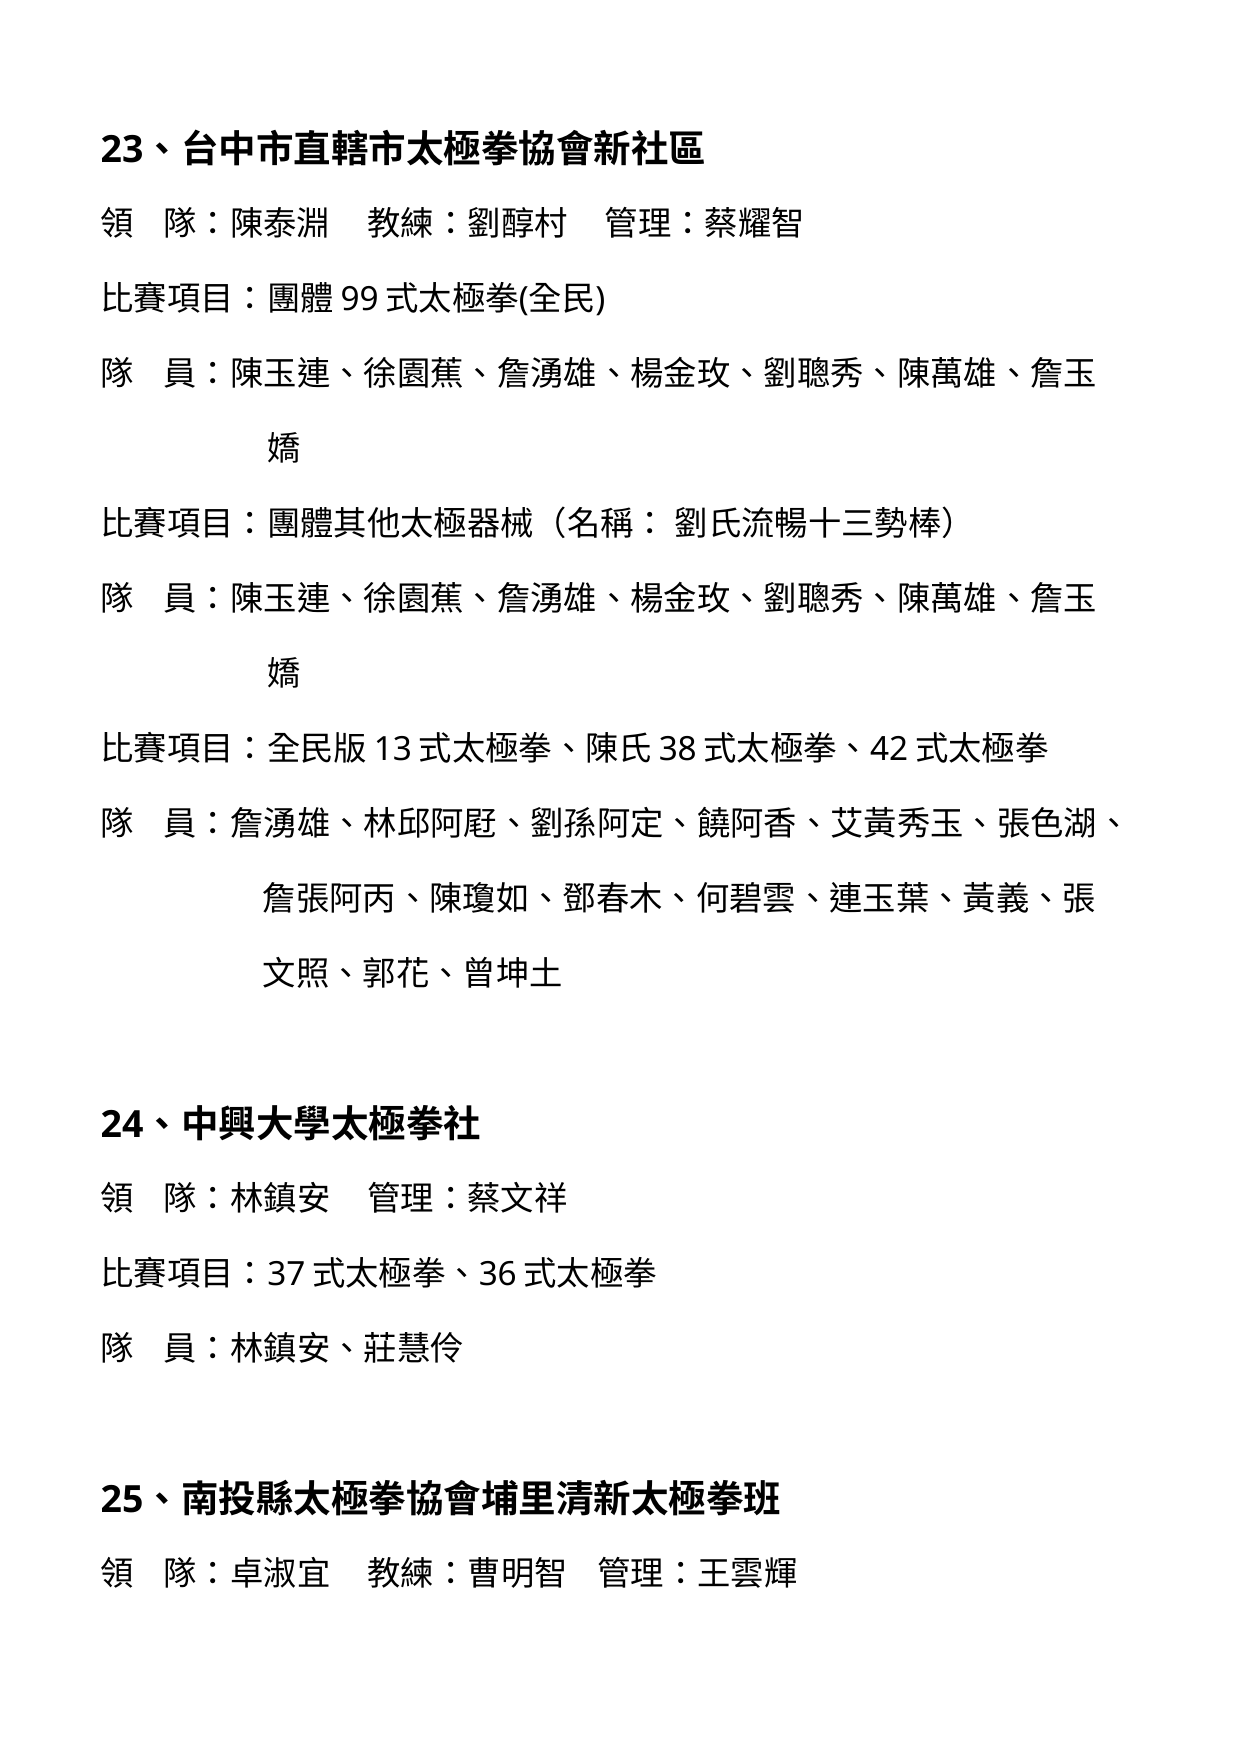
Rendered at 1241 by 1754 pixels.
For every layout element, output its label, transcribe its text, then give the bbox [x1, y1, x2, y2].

text 領 隊：卓淑宜 教練：曹明智 管理：王雲輝 [100, 1533, 1122, 1608]
text 隊 員：陳玉連、徐園蕉、詹湧雄、楊金玫、劉聰秀、陳萬雄、詹玉嬌 [100, 558, 1122, 708]
text 隊 員：詹湧雄、林邱阿屘、劉孫阿定、饒阿香、艾黃秀玉、張色湖、詹張阿丙、陳瓊如、鄧春木、何碧雲、連玉葉、黃義、張文照、郭花、曾坤土 [100, 783, 1122, 1008]
text 25、南投縣太極拳協會埔里清新太極拳班 [100, 1458, 1122, 1533]
text 比賽項目：37式太極拳、36式太極拳 [100, 1233, 1122, 1308]
text 領 隊：林鎮安 管理：蔡文祥 [100, 1158, 1122, 1233]
text 隊 員：林鎮安、莊慧伶 [100, 1308, 1122, 1383]
text 比賽項目：團體99式太極拳(全民) [100, 258, 1122, 333]
text 24、中興大學太極拳社 [100, 1083, 1122, 1158]
text 領 隊：陳泰淵 教練：劉醇村 管理：蔡耀智 [100, 183, 1122, 258]
text 23、台中市直轄市太極拳協會新社區 [100, 108, 1122, 183]
text 比賽項目：全民版13式太極拳、陳氏38式太極拳、42式太極拳 [100, 708, 1122, 783]
text 隊 員：陳玉連、徐園蕉、詹湧雄、楊金玫、劉聰秀、陳萬雄、詹玉嬌 [100, 333, 1122, 483]
text 比賽項目：團體其他太極器械（名稱： 劉氏流暢十三勢棒） [100, 483, 1122, 558]
